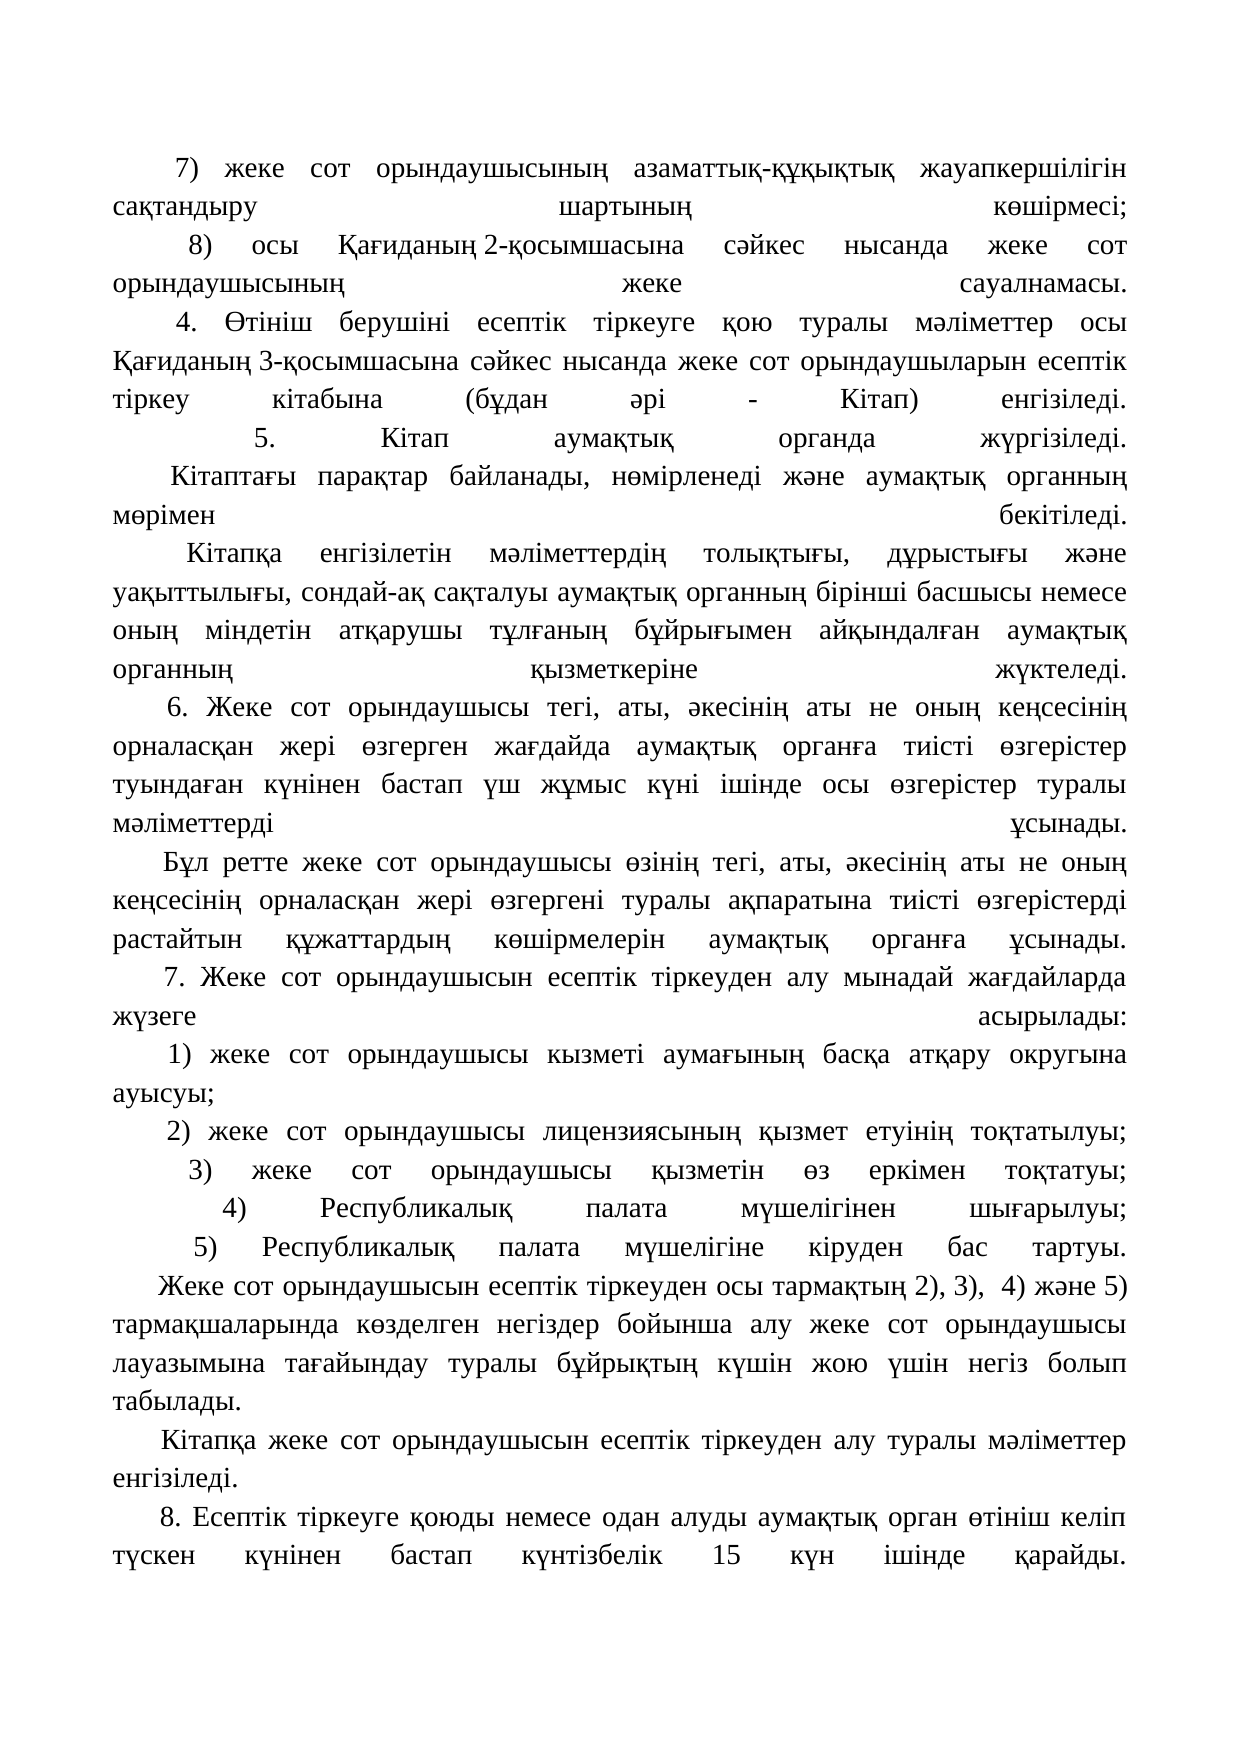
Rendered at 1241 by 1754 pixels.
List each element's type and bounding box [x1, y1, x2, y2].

text [112, 150, 1128, 1571]
